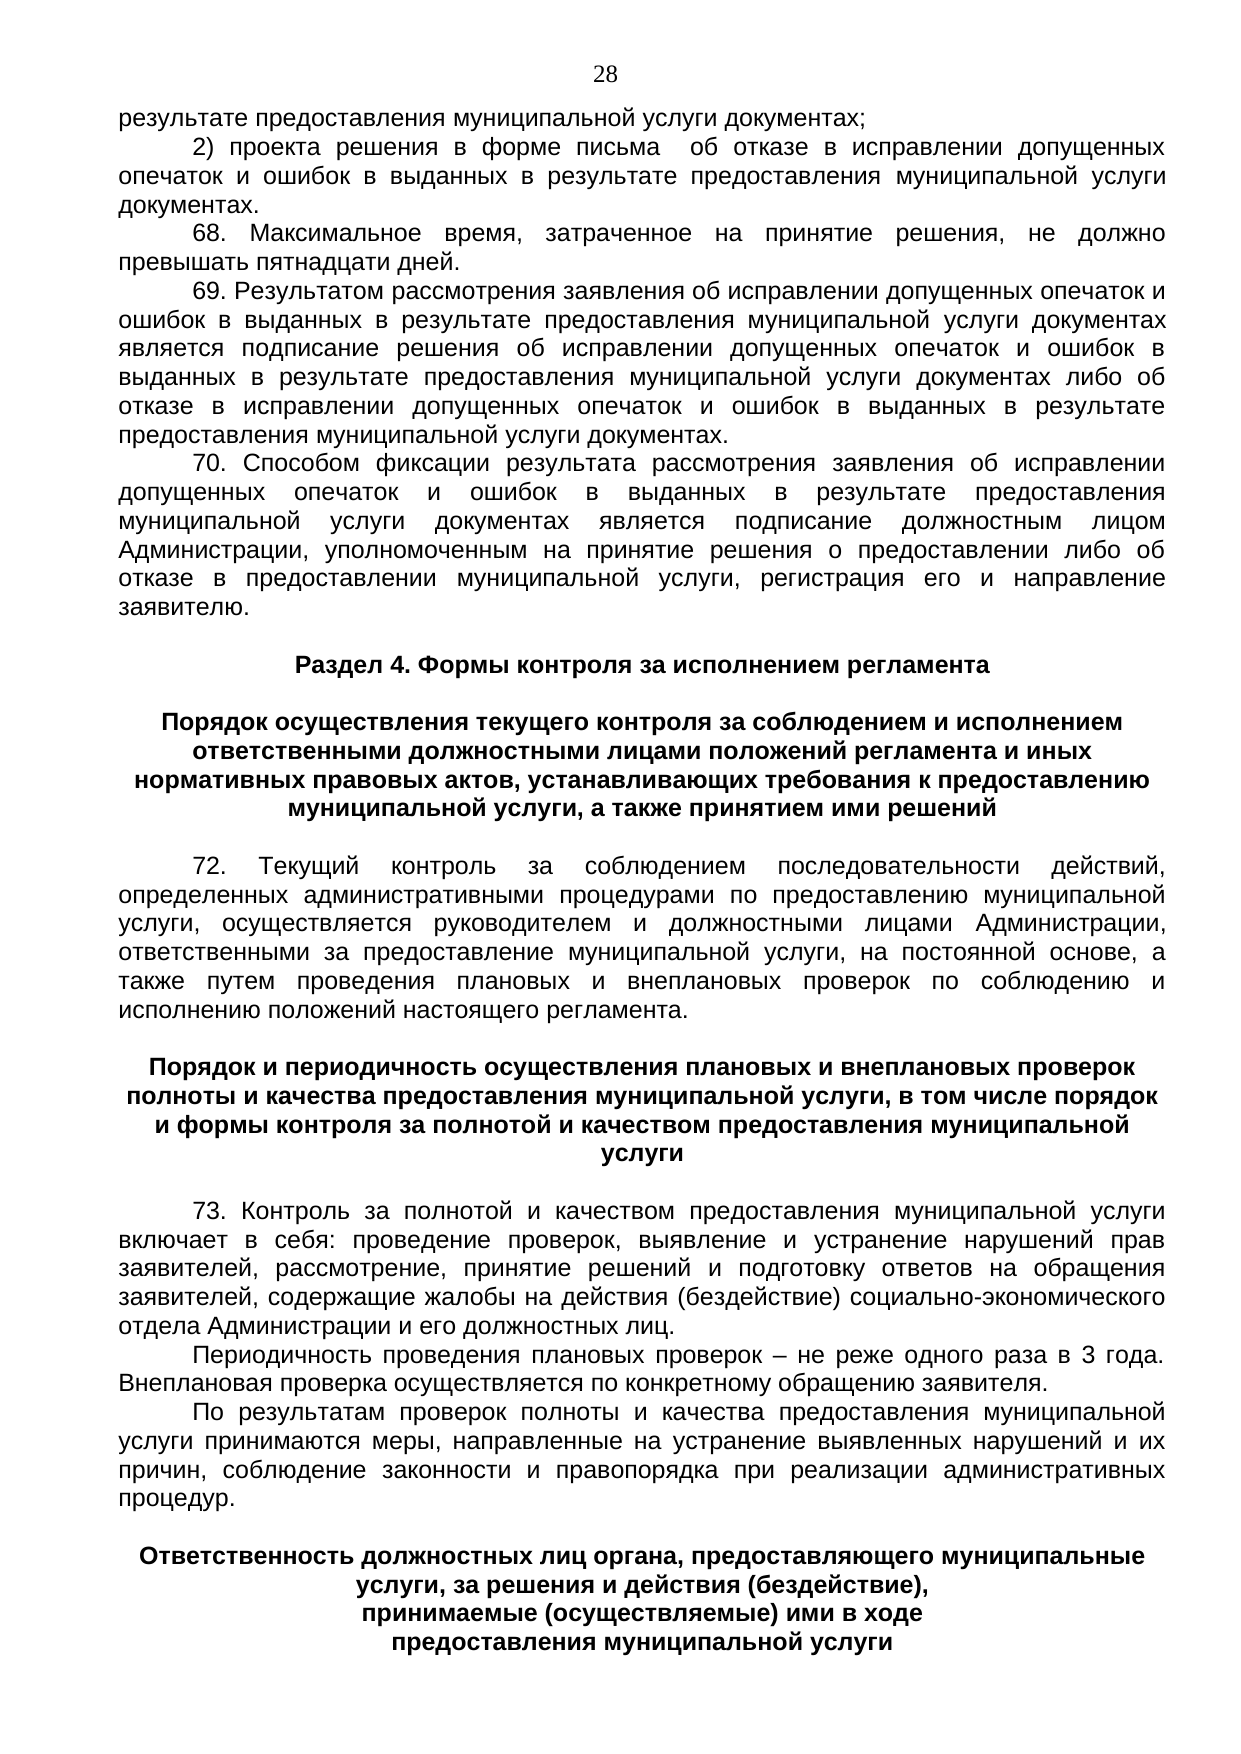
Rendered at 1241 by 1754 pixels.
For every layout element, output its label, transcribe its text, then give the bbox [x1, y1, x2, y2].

text По результатам проверок полноты и качества предоставления муниципальной услуги принимаются меры, направленные на устранение выявленных нарушений и их причин, соблюдение законности и правопорядка при реализации административных процедур. [118, 1397, 1167, 1512]
text предоставления муниципальной услуги [118, 1627, 1167, 1656]
text Порядок осуществления текущего контроля за соблюдением и исполнением ответственными должностными лицами положений регламента и иных нормативных правовых актов, устанавливающих требования к предоставлению муниципальной услуги, а также принятием ими решений [118, 707, 1167, 822]
text Раздел 4. Формы контроля за исполнением регламента [118, 650, 1167, 678]
text 70. Способом фиксации результата рассмотрения заявления об исправлении допущенных опечаток и ошибок в выданных в результате предоставления муниципальной услуги документах является подписание должностным лицом Администрации, уполномоченным на принятие решения о предоставлении либо об отказе в предоставлении муниципальной услуги, регистрация его и направление заявителю. [118, 448, 1167, 621]
text 2) проекта решения в форме письма об отказе в исправлении допущенных опечаток и ошибок в выданных в результате предоставления муниципальной услуги документах. [118, 132, 1167, 218]
text 73. Контроль за полнотой и качеством предоставления муниципальной услуги включает в себя: проведение проверок, выявление и устранение нарушений прав заявителей, рассмотрение, принятие решений и подготовку ответов на обращения заявителей, содержащие жалобы на действия (бездействие) социально-экономического отдела Администрации и его должностных лиц. [118, 1196, 1167, 1340]
text принимаемые (осуществляемые) ими в ходе [118, 1598, 1167, 1627]
text 69. Результатом рассмотрения заявления об исправлении допущенных опечаток и ошибок в выданных в результате предоставления муниципальной услуги документах является подписание решения об исправлении допущенных опечаток и ошибок в выданных в результате предоставления муниципальной услуги документах либо об отказе в исправлении допущенных опечаток и ошибок в выданных в результате предоставления муниципальной услуги документах. [118, 276, 1167, 448]
text 68. Максимальное время, затраченное на принятие решения, не должно превышать пятнадцати дней. [118, 218, 1167, 276]
text Порядок и периодичность осуществления плановых и внеплановых проверок полноты и качества предоставления муниципальной услуги, в том числе порядок и формы контроля за полнотой и качеством предоставления муниципальной услуги [118, 1052, 1167, 1167]
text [118, 103, 1167, 132]
text 72. Текущий контроль за соблюдением последовательности действий, определенных административными процедурами по предоставлению муниципальной услуги, осуществляется руководителем и должностными лицами Администрации, ответственными за предоставление муниципальной услуги, на постоянной основе, а также путем проведения плановых и внеплановых проверок по соблюдению и исполнению положений настоящего регламента. [118, 851, 1167, 1023]
text Периодичность проведения плановых проверок – не реже одного раза в 3 года. Внеплановая проверка осуществляется по конкретному обращению заявителя. [118, 1340, 1167, 1397]
text Ответственность должностных лиц органа, предоставляющего муниципальные услуги, за решения и действия (бездействие), [118, 1541, 1167, 1598]
